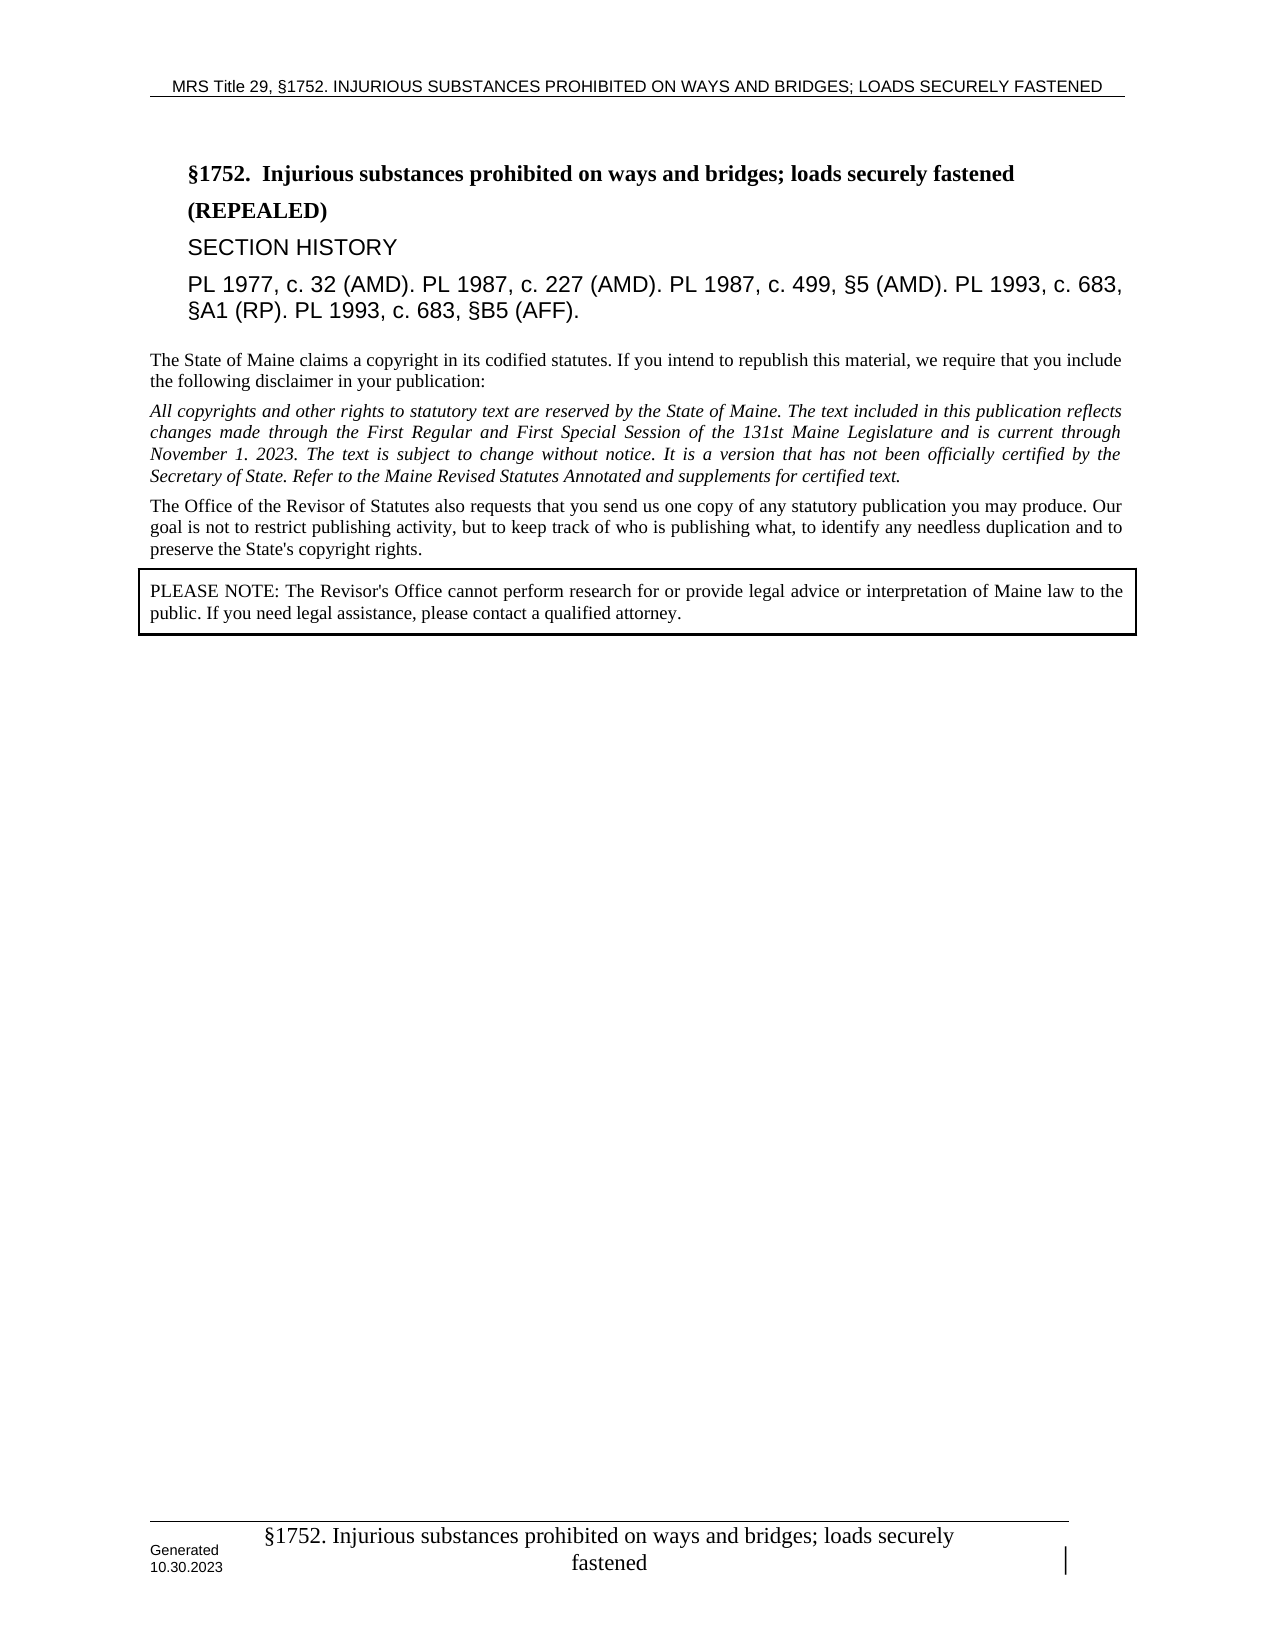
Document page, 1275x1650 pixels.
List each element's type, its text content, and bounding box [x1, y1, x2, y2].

text PL 1977, c. 32 (AMD). PL 1987, c. 227 (AMD). PL 1987, c. 499, §5 (AMD). PL 1993, c. 683, §A1 (RP). PL 1993, c. 683, §B5 (AFF). [187, 271, 1125, 323]
text PLEASE NOTE: The Revisor's Office cannot perform research for or provide legal advice or interpretation of Maine law to the public. If you need legal assistance, please contact a qualified attorney. [140, 570, 1135, 633]
text §1752. Injurious substances prohibited on ways and bridges; loads securely fastened [187, 160, 1125, 187]
text All copyrights and other rights to statutory text are reserved by the State of Maine. The text included in this publication reflects changes made through the First Regular and First Special Session of the 131st Maine Legislature and is current through November 1. 2023 . The text is subject to change without notice. It is a version that has not been officially certified by the Secretary of State. Refer to the Maine Revised Statutes Annotated and supplements for certified text. [150, 400, 1125, 486]
text The Office of the Revisor of Statutes also requests that you send us one copy of any statutory publication you may produce. Our goal is not to restrict publishing activity, but to keep track of who is publishing what, to identify any needless duplication and to preserve the State's copyright rights. [150, 494, 1125, 559]
text The State of Maine claims a copyright in its codified statutes. If you intend to republish this material, we require that you include the following disclaimer in your publication: [150, 348, 1125, 392]
text (REPEALED) [187, 197, 1125, 223]
text SECTION HISTORY [187, 234, 1125, 260]
